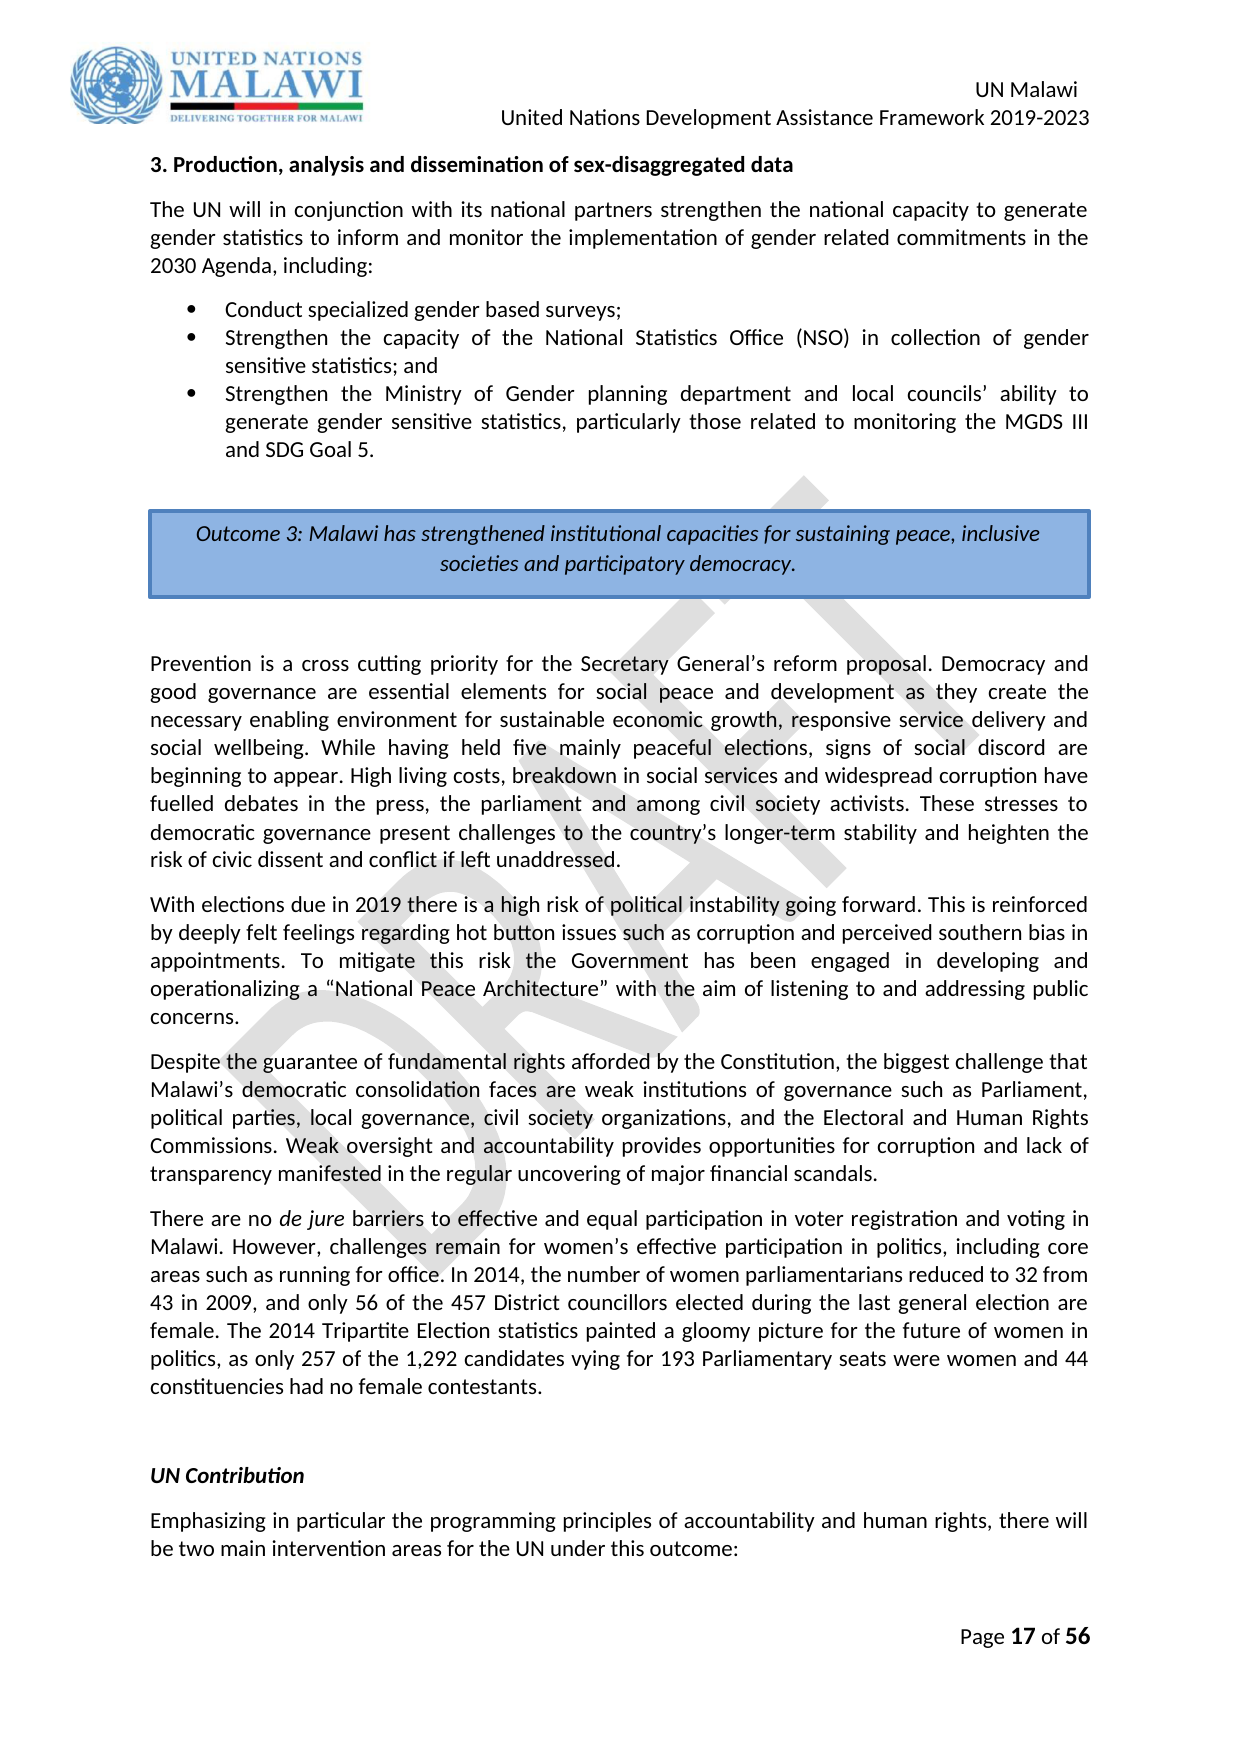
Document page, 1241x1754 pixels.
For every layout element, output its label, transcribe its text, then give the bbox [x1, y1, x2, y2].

text The UN will in conjunction with its national partners strengthen the national capacity to generate gender statistics to inform and monitor the implementation of gender related commitments in the 2030 Agenda, including: [150, 195, 1090, 279]
list Strengthen the capacity of the National Statistics Office (NSO) in collection of gender sensitive statistics; and [187, 323, 1090, 379]
list Conduct specialized gender based surveys; [187, 295, 1090, 323]
text Prevention is a cross cutting priority for the Secretary General’s reform proposal. Democracy and good governance are essential elements for social peace and development as they create the necessary enabling environment for sustainable economic growth, responsive service delivery and social wellbeing. While having held five mainly peaceful elections, signs of social discord are beginning to appear. High living costs, breakdown in social services and widespread corruption have fuelled debates in the press, the parliament and among civil society activists. These stresses to democratic governance present challenges to the country’s longer-term stability and heighten the risk of civic dissent and conflict if left unaddressed. [150, 649, 1090, 874]
text Despite the guarantee of fundamental rights afforded by the Constitution, the biggest challenge that Malawi’s democratic consolidation faces are weak institutions of governance such as Parliament, political parties, local governance, civil society organizations, and the Electoral and Human Rights Commissions. Weak oversight and accountability provides opportunities for corruption and lack of transparency manifested in the regular uncovering of major financial scandals. [150, 1047, 1090, 1187]
text Emphasizing in particular the programming principles of accountability and human rights, there will be two main intervention areas for the UN under this outcome: [150, 1506, 1090, 1562]
picture [68, 38, 372, 123]
text 3. Production, analysis and dissemination of sex-disaggregated data [150, 150, 1090, 178]
text UN Contribution [150, 1461, 1090, 1489]
text There are no de jure barriers to effective and equal participation in voter registration and voting in Malawi. However, challenges remain for women’s effective participation in politics, including core areas such as running for office. In 2014, the number of women parliamentarians reduced to 32 from 43 in 2009, and only 56 of the 457 District councillors elected during the last general election are female. The 2014 Tripartite Election statistics painted a gloomy picture for the future of women in politics, as only 257 of the 1,292 candidates vying for 193 Parliamentary seats were women and 44 constituencies had no female contestants. [150, 1204, 1090, 1400]
text With elections due in 2019 there is a high risk of political instability going forward. This is reinforced by deeply felt feelings regarding hot button issues such as corruption and perceived southern bias in appointments. To mitigate this risk the Government has been engaged in developing and operationalizing a “National Peace Architecture” with the aim of listening to and addressing public concerns. [150, 890, 1090, 1030]
list Strengthen the Ministry of Gender planning department and local councils’ ability to generate gender sensitive statistics, particularly those related to monitoring the MGDS III and SDG Goal 5. [187, 379, 1090, 463]
